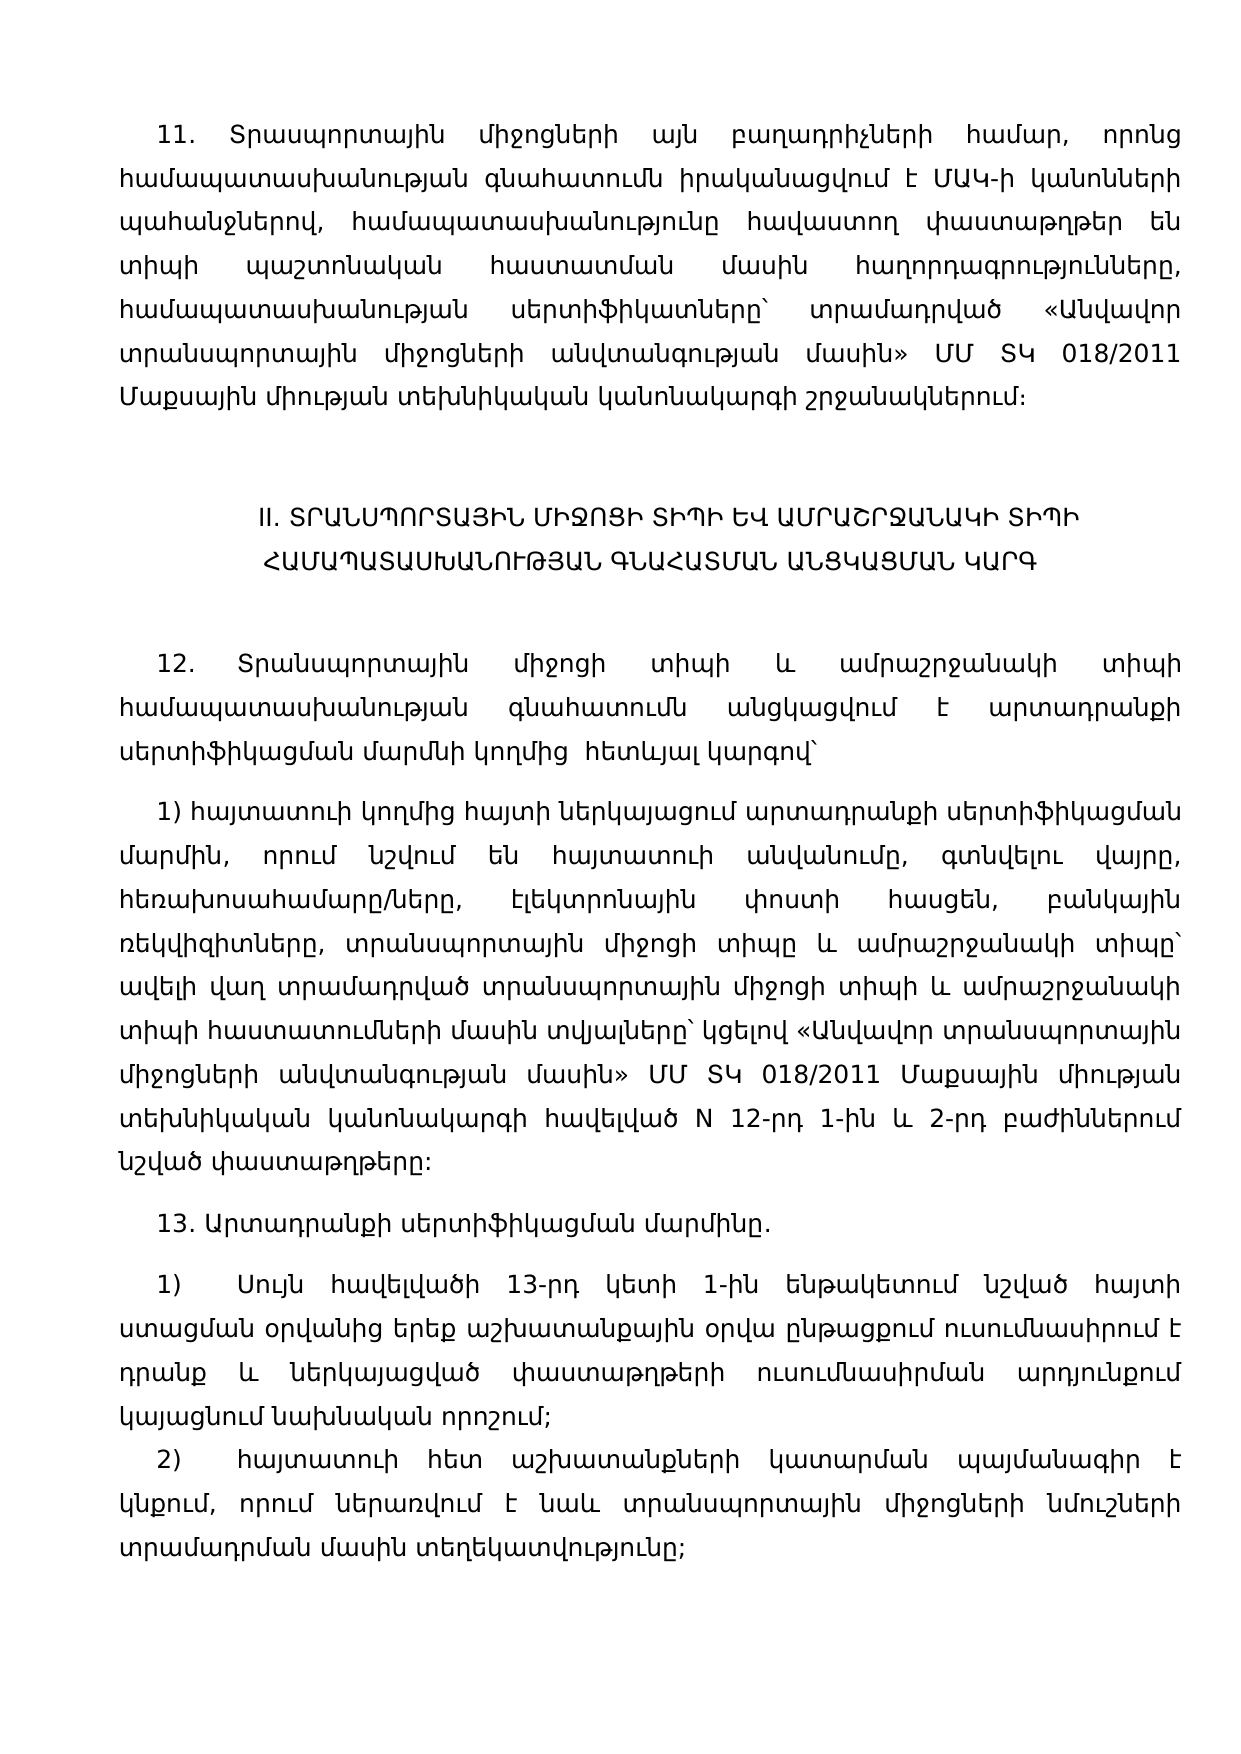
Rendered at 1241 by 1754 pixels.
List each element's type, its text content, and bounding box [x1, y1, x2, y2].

text 13․ Արտադրանքի սերտիֆիկացման մարմինը․ [118, 1208, 1182, 1239]
list հայտատուի հետ աշխատանքների կատարման պայմանագիր է կնքում, որում ներառվում է նաև տրանսպորտային միջոցների նմուշների տրամադրման մասին տեղեկատվությունը; [118, 1446, 1182, 1562]
list Սույն հավելվածի 13-րդ կետի 1-ին ենթակետում նշված հայտի ստացման օրվանից երեք աշխատանքային օրվա ընթացքում ուսումնասիրում է դրանք և ներկայացված փաստաթղթերի ուսումնասիրման արդյունքում կայացնում նախնական որոշում; [118, 1271, 1182, 1431]
text 12. Տրանսպորտային միջոցի տիպի և ամրաշրջանակի տիպի համապատասխանության գնահատումն անցկացվում է արտադրանքի սերտիֆիկացման մարմնի կողմից հետևյալ կարգով՝ [118, 649, 1182, 766]
list II. ՏՐԱՆՍՊՈՐՏԱՅԻՆ ՄԻՋՈՑԻ ՏԻՊԻ ԵՎ ԱՄՐԱՇՐՋԱՆԱԿԻ ՏԻՊԻ ՀԱՄԱՊԱՏԱՍԽԱՆՈՒԹՅԱՆ ԳՆԱՀԱՏՄԱՆ ԱՆՑԿԱՑՄԱՆ ԿԱՐԳ [118, 503, 1182, 576]
text 11․ Տրասպորտային միջոցների այն բաղադրիչների համար, որոնց համապատասխանության գնահատումն իրականացվում է ՄԱԿ-ի կանոնների պահանջներով, համապատասխանությունը հավաստող փաստաթղթեր են տիպի պաշտոնական հաստատման մասին հաղորդագրությունները, համապատասխանության սերտիֆիկատները՝ տրամադրված «Անվավոր տրանսպորտային միջոցների անվտանգության մասին» ՄՄ ՏԿ 018/2011 Մաքսային միության տեխնիկական կանոնակարգի շրջանակներում։ [118, 118, 1182, 412]
text 1) հայտատուի կողմից հայտի ներկայացում արտադրանքի սերտիֆիկացման մարմին, որում նշվում են հայտատուի անվանումը, գտնվելու վայրը, հեռախոսահամարը/ները, էլեկտրոնային փոստի հասցեն, բանկային ռեկվիզիտները, տրանսպորտային միջոցի տիպը և ամրաշրջանակի տիպը՝ ավելի վաղ տրամադրված տրանսպորտային միջոցի տիպի և ամրաշրջանակի տիպի հաստատումների մասին տվյալները՝ կցելով «Անվավոր տրանսպորտային միջոցների անվտանգության մասին» ՄՄ ՏԿ 018/2011 Մաքսային միության տեխնիկական կանոնակարգի հավելված N 12-րդ 1-ին և 2-րդ բաժիններում նշված փաստաթղթերը: [118, 797, 1182, 1177]
